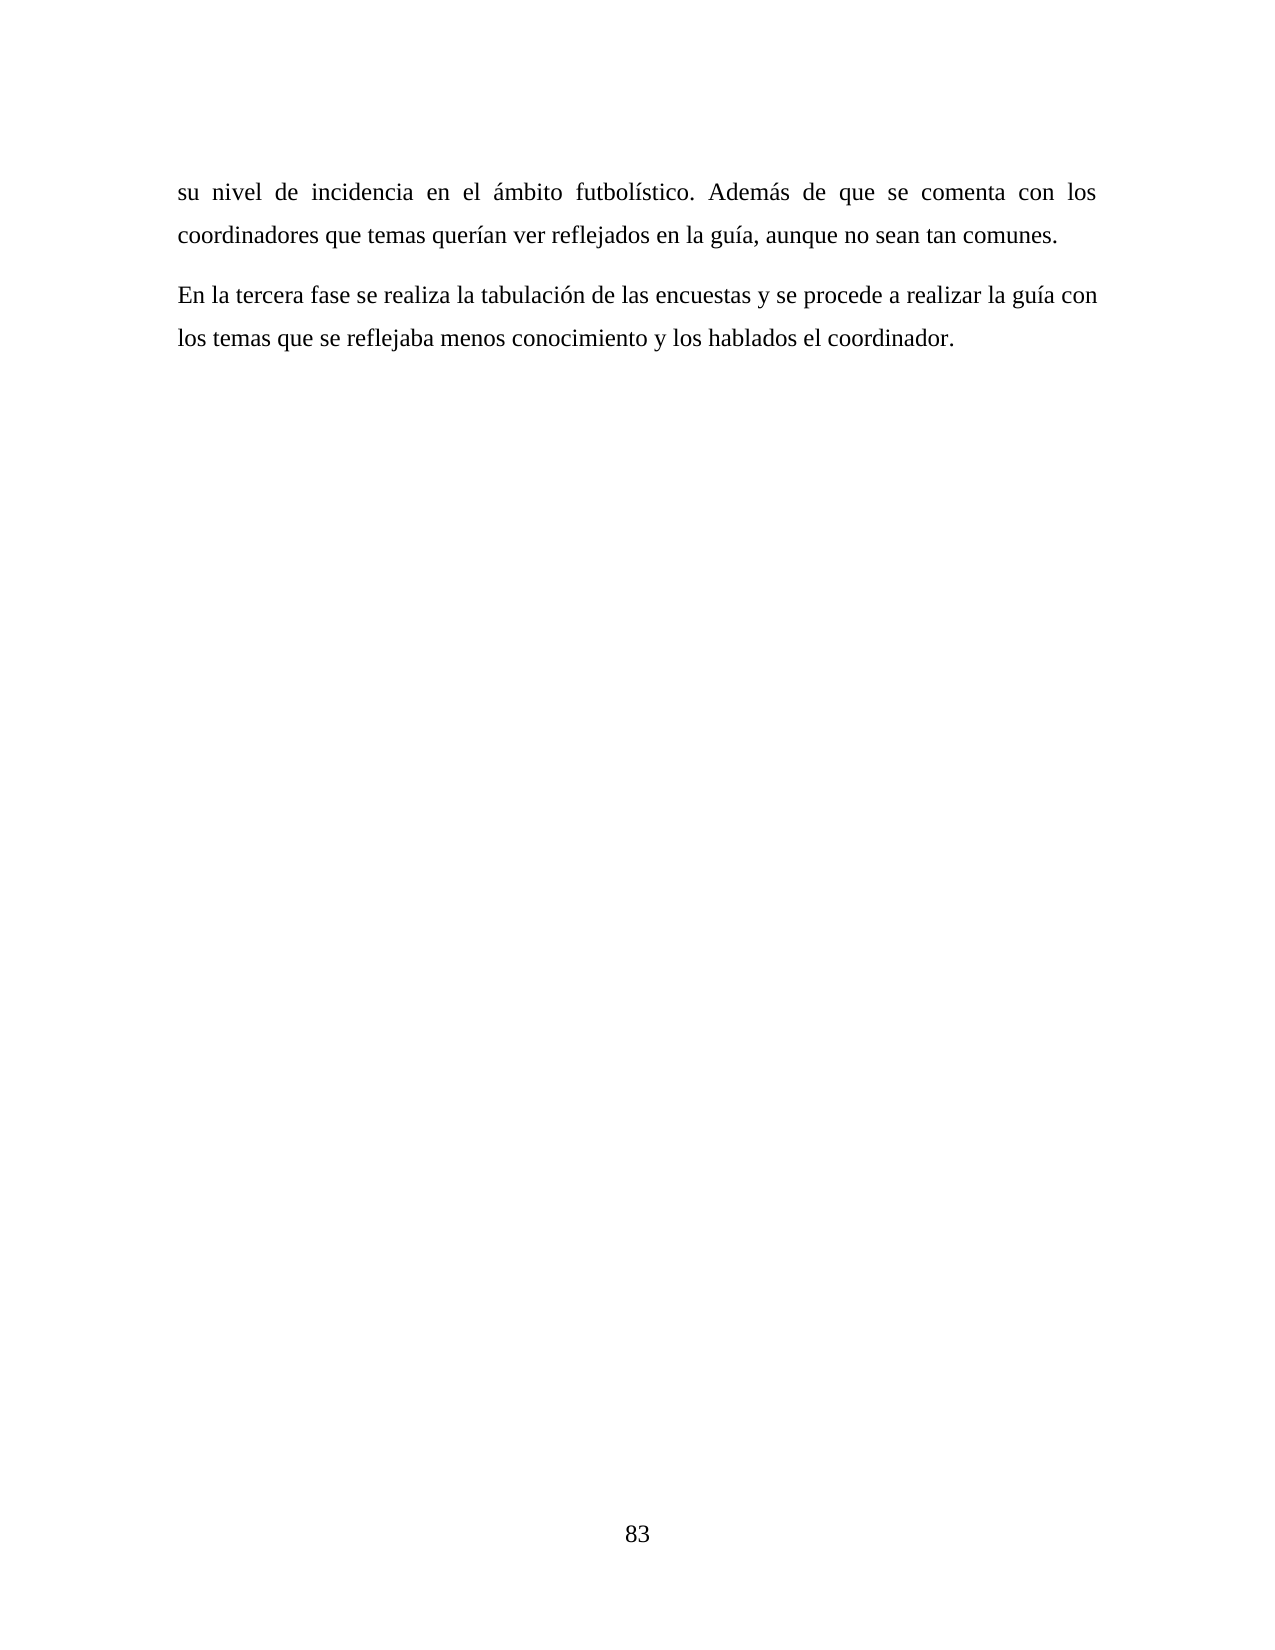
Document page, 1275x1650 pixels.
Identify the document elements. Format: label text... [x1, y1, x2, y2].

text En la tercera fase se realiza la tabulación de las encuestas y se procede a realizar la guía con los temas que se reflejaba menos conocimiento y los hablados el coordinador. [177, 280, 1098, 352]
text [177, 177, 1098, 249]
